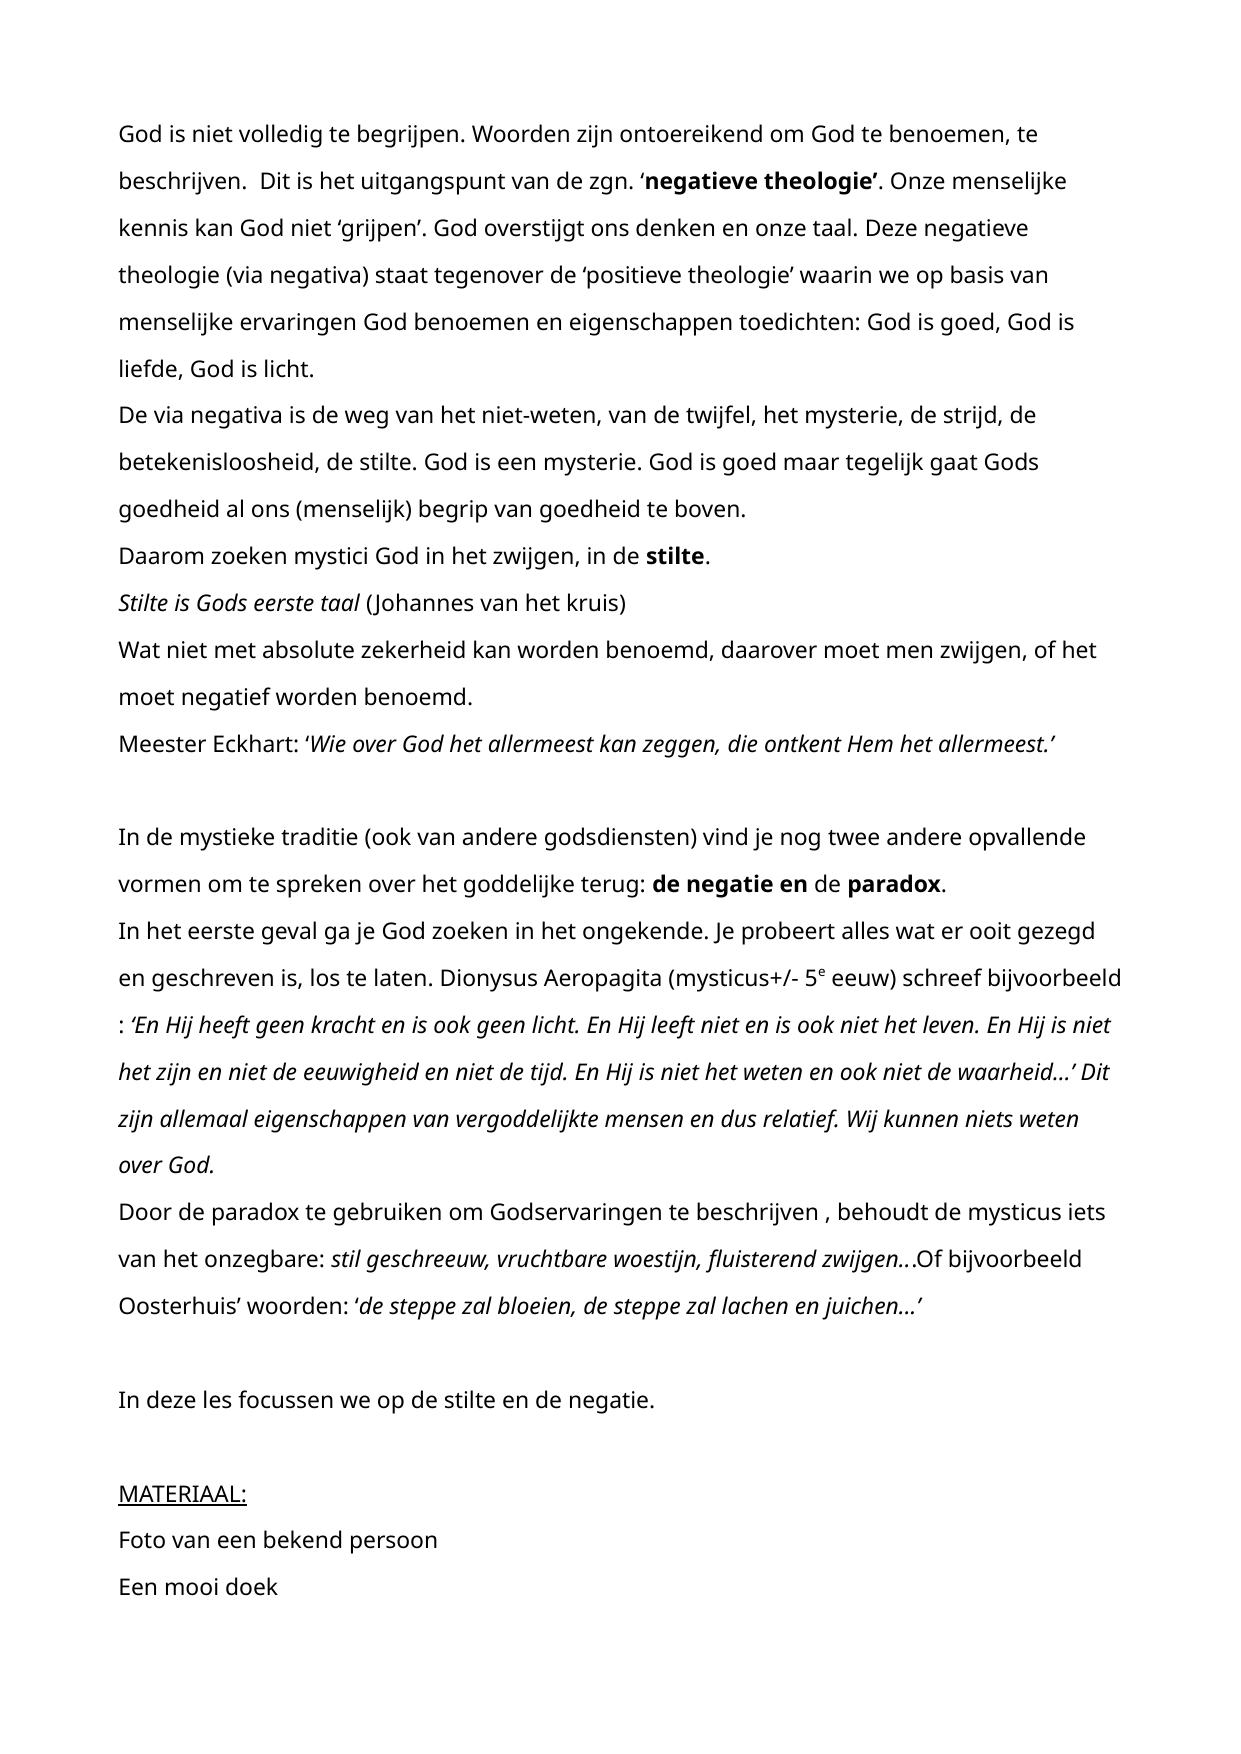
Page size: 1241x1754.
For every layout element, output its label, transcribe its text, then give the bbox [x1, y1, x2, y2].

text Stilte is Gods eerste taal (Johannes van het kruis) [118, 587, 1122, 618]
text In deze les focussen we op de stilte en de negatie. [118, 1384, 1122, 1415]
text In de mystieke traditie (ook van andere godsdiensten) vind je nog twee andere opvallende vormen om te spreken over het goddelijke terug: de negatie en de paradox. [118, 821, 1122, 899]
text MATERIAAL: [118, 1477, 1122, 1509]
text God is niet volledig te begrijpen. Woorden zijn ontoereikend om God te benoemen, te beschrijven. Dit is het uitgangspunt van de zgn. ‘negatieve theologie’. Onze menselijke kennis kan God niet ‘grijpen’. God overstijgt ons denken en onze taal. Deze negatieve theologie (via negativa) staat tegenover de ‘positieve theologie’ waarin we op basis van menselijke ervaringen God benoemen en eigenschappen toedichten: God is goed, God is liefde, God is licht. [118, 118, 1122, 384]
text Foto van een bekend persoon [118, 1524, 1122, 1556]
text Een mooi doek [118, 1571, 1122, 1602]
text Door de paradox te gebruiken om Godservaringen te beschrijven , behoudt de mysticus iets van het onzegbare: stil geschreeuw, vruchtbare woestijn, fluisterend zwijgen...Of bijvoorbeeld Oosterhuis’ woorden: ‘de steppe zal bloeien, de steppe zal lachen en juichen...’ [118, 1196, 1122, 1321]
text Wat niet met absolute zekerheid kan worden benoemd, daarover moet men zwijgen, of het moet negatief worden benoemd. [118, 634, 1122, 712]
text De via negativa is de weg van het niet-weten, van de twijfel, het mysterie, de strijd, de betekenisloosheid, de stilte. God is een mysterie. God is goed maar tegelijk gaat Gods goedheid al ons (menselijk) begrip van goedheid te boven. [118, 399, 1122, 524]
text In het eerste geval ga je God zoeken in het ongekende. Je probeert alles wat er ooit gezegd en geschreven is, los te laten. Dionysus Aeropagita (mysticus+/- 5e eeuw) schreef bijvoorbeeld : ‘En Hij heeft geen kracht en is ook geen licht. En Hij leeft niet en is ook niet het leven. En Hij is niet het zijn en niet de eeuwigheid en niet de tijd. En Hij is niet het weten en ook niet de waarheid…’ Dit zijn allemaal eigenschappen van vergoddelijkte mensen en dus relatief. Wij kunnen niets weten over God. [118, 915, 1122, 1181]
text Meester Eckhart: ‘Wie over God het allermeest kan zeggen, die ontkent Hem het allermeest.’ [118, 727, 1122, 759]
text Daarom zoeken mystici God in het zwijgen, in de stilte. [118, 540, 1122, 571]
